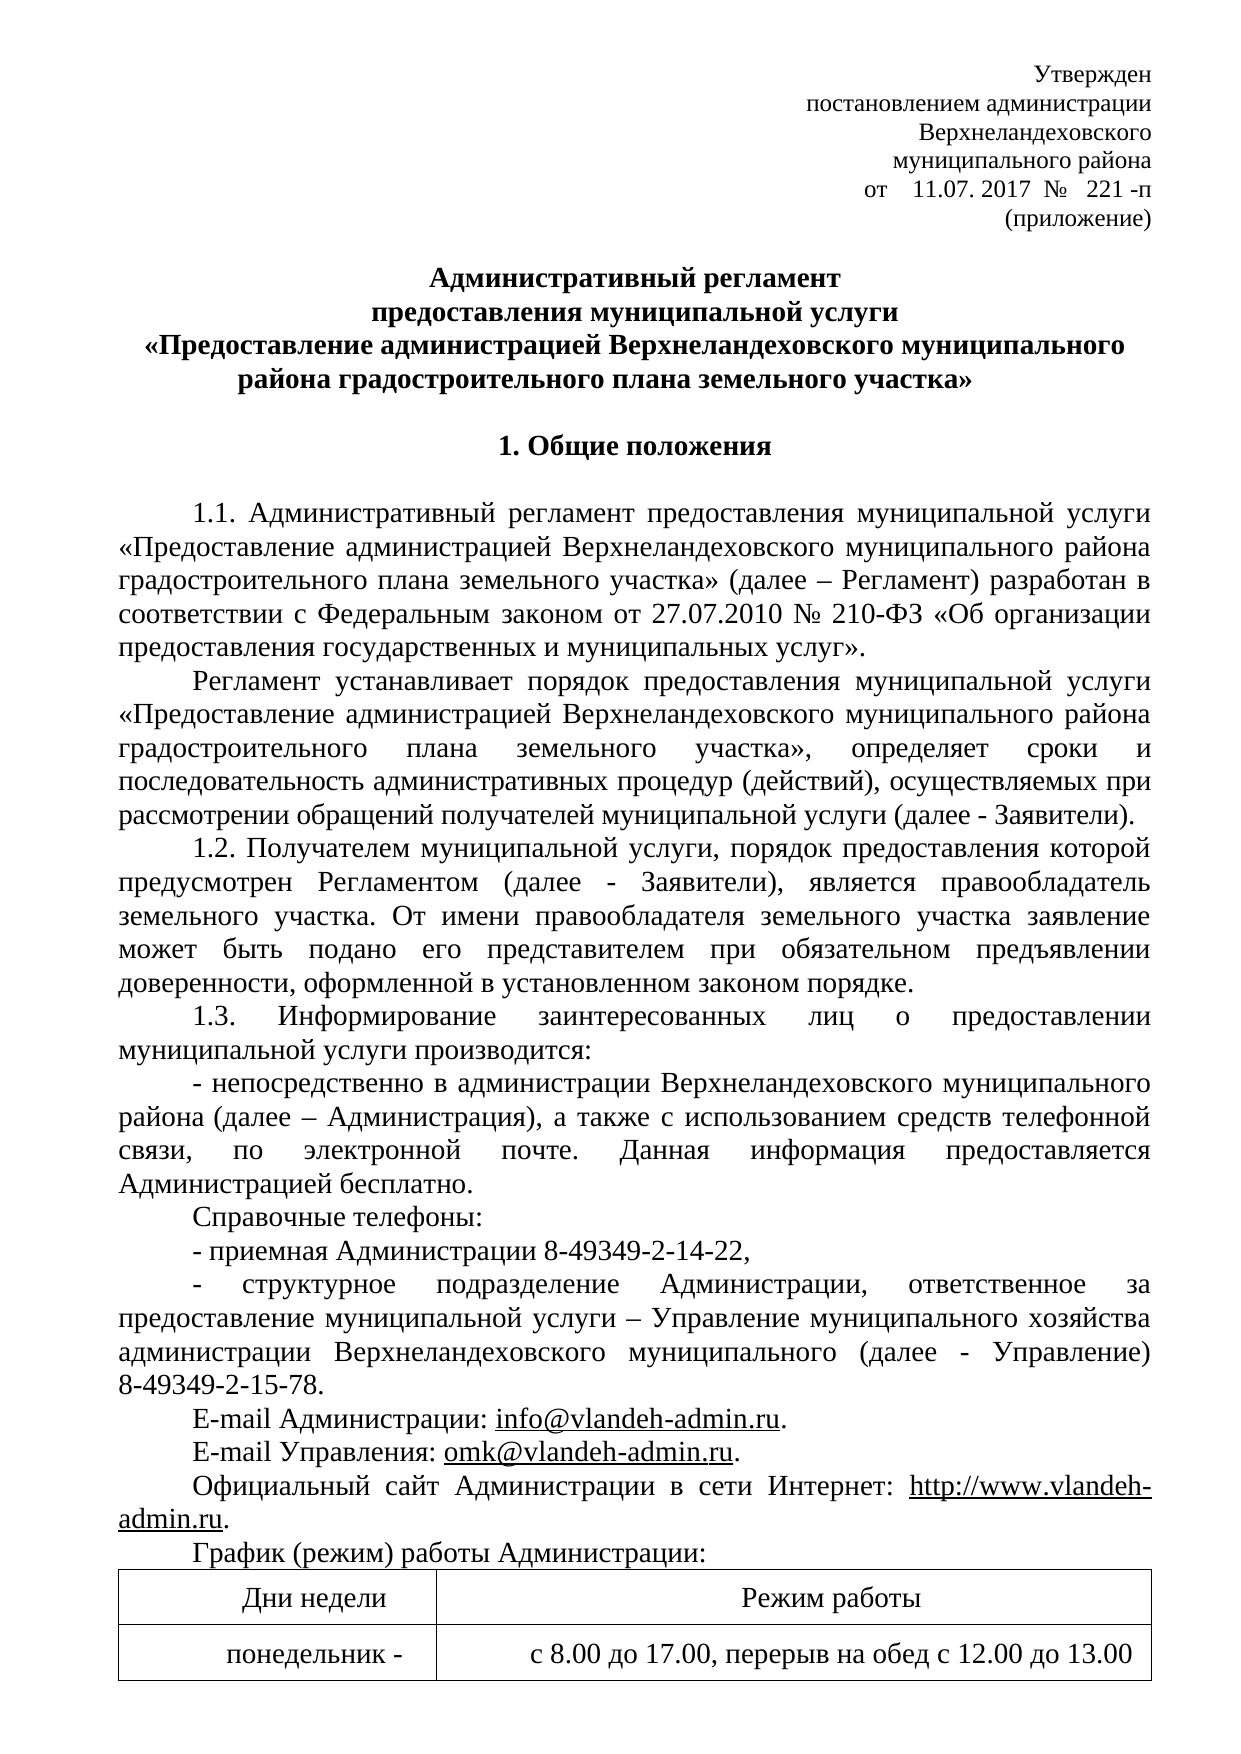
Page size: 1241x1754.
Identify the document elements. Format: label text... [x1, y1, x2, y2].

subtitle - непосредственно в администрации Верхнеландеховского муниципального района (далее – Администрация), а также с использованием средств телефонной связи, по электронной почте. Данная информация предоставляется Администрацией бесплатно. [118, 1065, 1152, 1199]
text от 11.07. 2017 № 221 -п [118, 174, 1152, 203]
subtitle Справочные телефоны: [118, 1199, 1152, 1233]
subtitle 1.1. Административный регламент предоставления муниципальной услуги «Предоставление администрацией Верхнеландеховского муниципального района градостроительного плана земельного участка» (далее – Регламент) разработан в соответствии с Федеральным законом от 27.07.2010 № 210-ФЗ «Об организации предоставления государственных и муниципальных услуг». [118, 495, 1152, 663]
subtitle Официальный сайт Администрации в сети Интернет: http://. [118, 1468, 1152, 1535]
subtitle предоставления муниципальной услуги [59, 294, 1152, 327]
text Утвержден [118, 59, 1152, 88]
text 1.3. Информирование заинтересованных лиц о предоставлении муниципальной услуги производится: [118, 998, 1152, 1065]
text муниципального района [118, 145, 1152, 174]
subtitle 1.2. Получателем муниципальной услуги, порядок предоставления которой предусмотрен Регламентом (далее - Заявители), является правообладатель земельного участка. От имени правообладателя земельного участка заявление может быть подано его представителем при обязательном предъявлении доверенности, оформленной в установленном законом порядке. [118, 831, 1152, 998]
subtitle E-mail Администрации: info@vlandeh-admin.ru. [118, 1401, 1152, 1434]
table_header Режим работы [437, 1570, 1151, 1624]
text Верхнеландеховского [118, 117, 1152, 145]
text «Предоставление администрацией Верхнеландеховского муниципального района градостроительного плана земельного участка» [59, 327, 1152, 394]
subtitle Регламент устанавливает порядок предоставления муниципальной услуги «Предоставление администрацией Верхнеландеховского муниципального района градостроительного плана земельного участка», определяет сроки и последовательность административных процедур (действий), осуществляемых при рассмотрении обращений получателей муниципальной услуги (далее - Заявители). [118, 663, 1152, 831]
subtitle График (режим) работы Администрации: [118, 1535, 1152, 1568]
text (приложение) [118, 203, 1152, 232]
subtitle - структурное подразделение Администрации, ответственное за предоставление муниципальной услуги – Управление муниципального хозяйства администрации Верхнеландеховского муниципального (далее - Управление) 8-49349-2-15-78. [118, 1267, 1152, 1401]
text Административный регламент [59, 260, 1152, 294]
table_header Дни недели [119, 1570, 436, 1624]
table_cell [119, 1625, 436, 1680]
subtitle - приемная Администрации 8-49349-2-14-22, [118, 1233, 1152, 1267]
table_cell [437, 1625, 1151, 1680]
text постановлением администрации [118, 88, 1152, 117]
subtitle E-mail Управления: omk@vlandeh-admin.ru. [118, 1434, 1152, 1468]
text 1. Общие положения [59, 428, 1152, 462]
